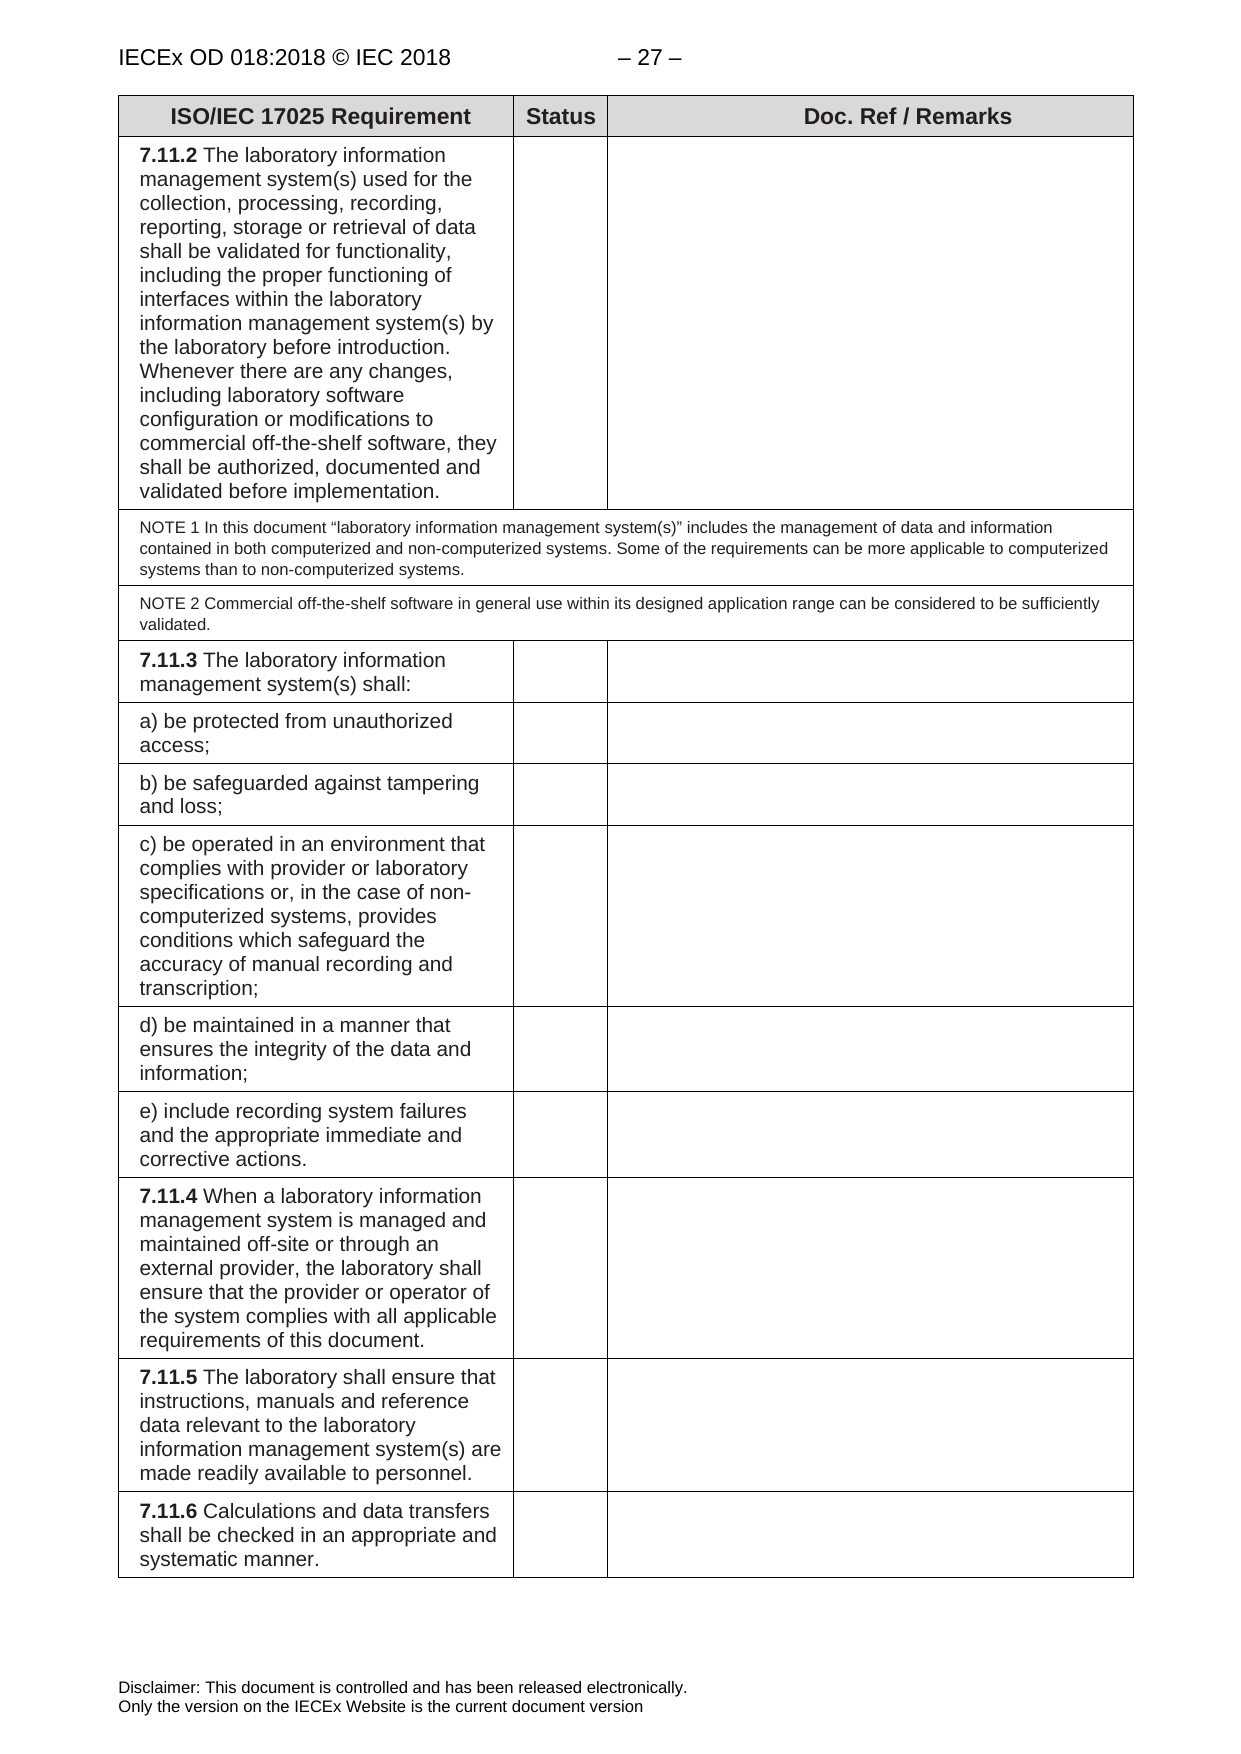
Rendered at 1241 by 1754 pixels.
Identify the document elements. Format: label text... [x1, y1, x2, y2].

table_cell [608, 826, 1133, 1006]
table_cell [514, 1092, 607, 1177]
table_header Doc. Ref / Remarks [608, 96, 1133, 136]
table_cell NOTE 1 In this document “laboratory information management system(s)” includes the management of data and information contained in both computerized and non-computerized systems. Some of the requirements can be more applicable to computerized systems than to non-computerized systems. [119, 510, 1133, 585]
table_cell [608, 641, 1133, 702]
table_cell e) include recording system failures and the appropriate immediate and corrective actions. [119, 1092, 513, 1177]
table_cell 7.11.6 Calculations and data transfers shall be checked in an appropriate and systematic manner. [119, 1492, 513, 1577]
table_cell [514, 137, 607, 509]
table_header ISO/IEC 17025 Requirement [119, 96, 513, 136]
table_cell a) be protected from unauthorized access; [119, 703, 513, 763]
table_cell [514, 764, 607, 824]
table_cell d) be maintained in a manner that ensures the integrity of the data and information; [119, 1007, 513, 1091]
table_cell [514, 1007, 607, 1091]
table_cell [514, 703, 607, 763]
table_cell [608, 1092, 1133, 1177]
table_cell [514, 1359, 607, 1491]
table_cell [608, 1492, 1133, 1577]
table_cell 7.11.2 The laboratory information management system(s) used for the collection, processing, recording, reporting, storage or retrieval of data shall be validated for functionality, including the proper functioning of interfaces within the laboratory information management system(s) by the laboratory before introduction. Whenever there are any changes, including laboratory software configuration or modifications to commercial off-the-shelf software, they shall be authorized, documented and validated before implementation. [119, 137, 513, 509]
table_cell [608, 703, 1133, 763]
table_cell 7.11.3 The laboratory information management system(s) shall: [119, 641, 513, 702]
table_cell [514, 1492, 607, 1577]
table_cell c) be operated in an environment that complies with provider or laboratory specifications or, in the case of non-computerized systems, provides conditions which safeguard the accuracy of manual recording and transcription; [119, 826, 513, 1006]
table_cell 7.11.5 The laboratory shall ensure that instructions, manuals and reference data relevant to the laboratory information management system(s) are made readily available to personnel. [119, 1359, 513, 1491]
table_cell 7.11.4 When a laboratory information management system is managed and maintained off-site or through an external provider, the laboratory shall ensure that the provider or operator of the system complies with all applicable requirements of this document. [119, 1178, 513, 1358]
table_cell [608, 1178, 1133, 1358]
table_header Status [514, 96, 607, 136]
table_cell [608, 1007, 1133, 1091]
table_cell [608, 137, 1133, 509]
table_cell b) be safeguarded against tampering and loss; [119, 764, 513, 824]
table_cell [608, 764, 1133, 824]
table_cell [608, 1359, 1133, 1491]
table_cell NOTE 2 Commercial off-the-shelf software in general use within its designed application range can be considered to be sufficiently validated. [119, 586, 1133, 640]
table_cell [514, 1178, 607, 1358]
table_cell [514, 641, 607, 702]
table_cell [514, 826, 607, 1006]
